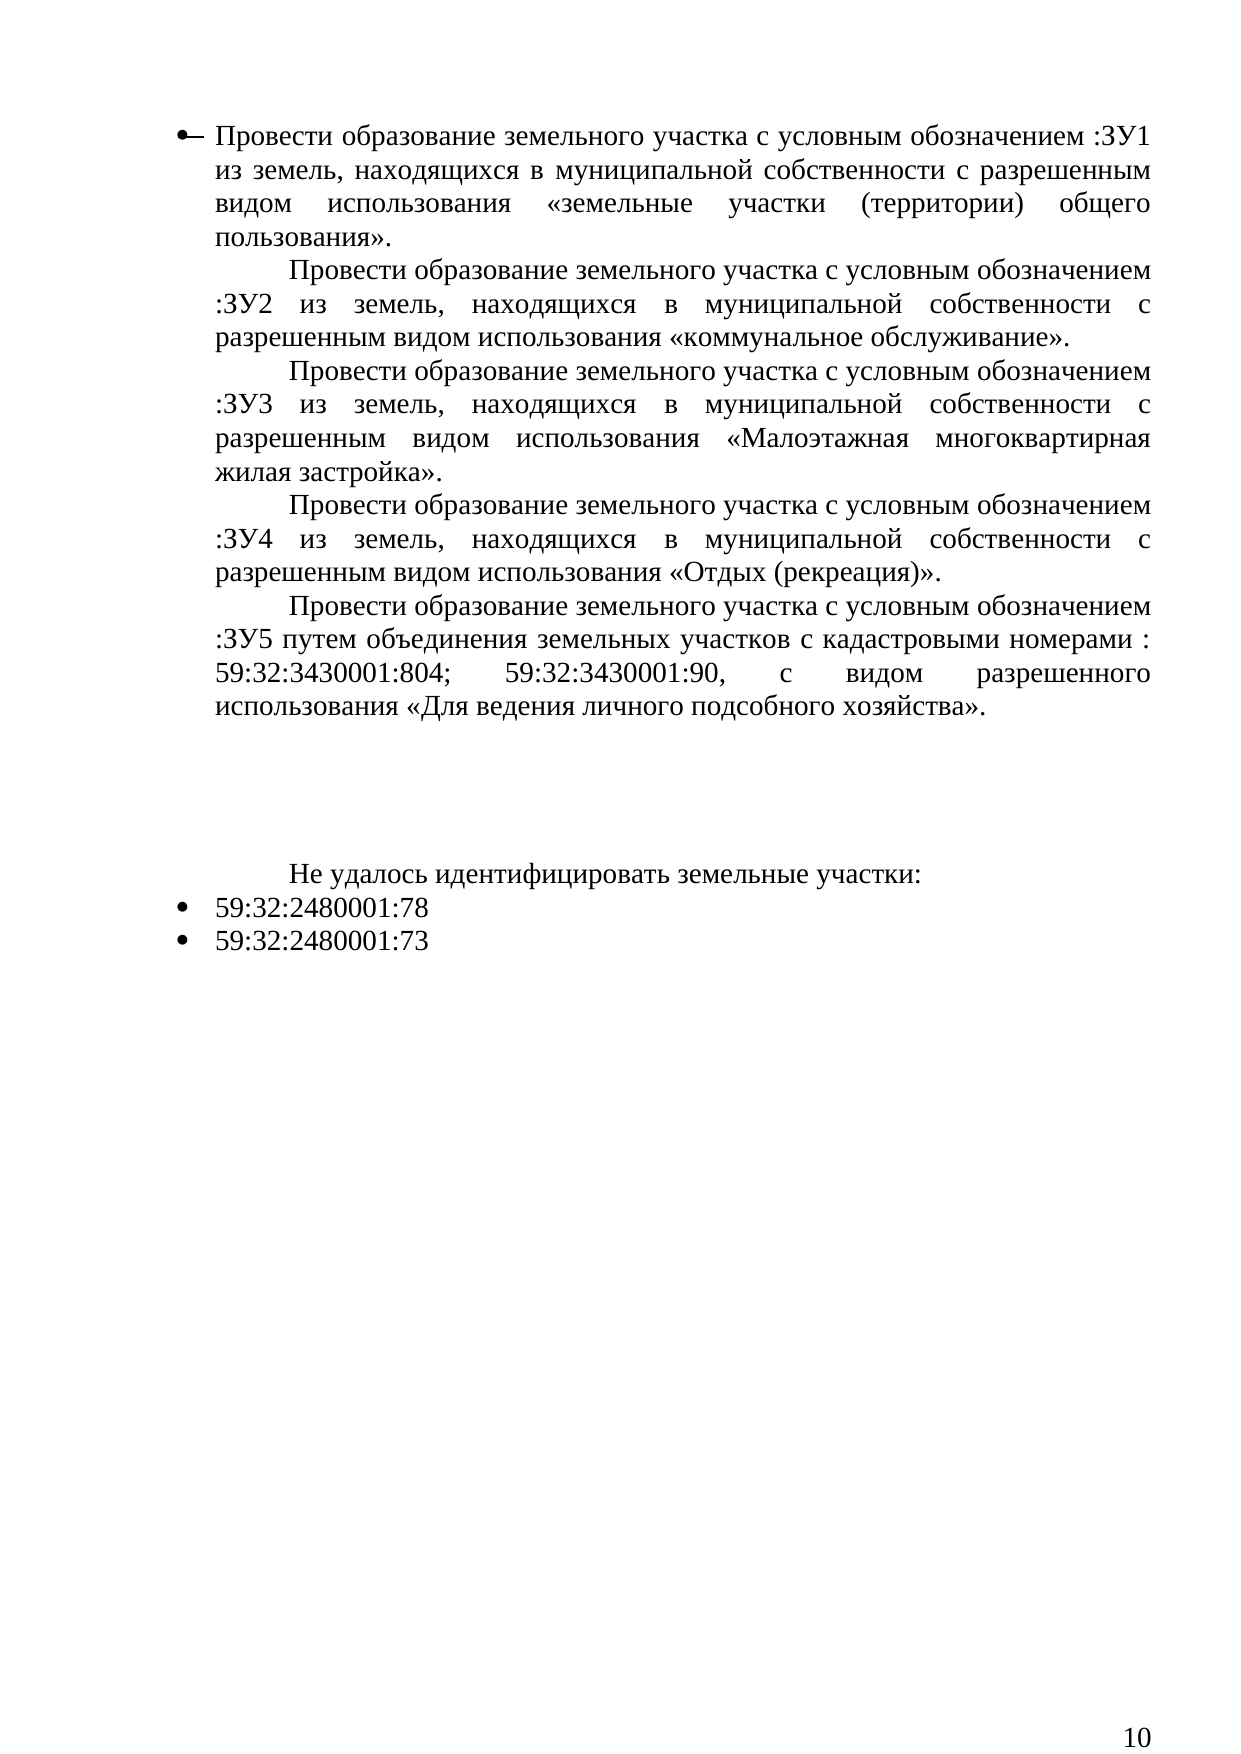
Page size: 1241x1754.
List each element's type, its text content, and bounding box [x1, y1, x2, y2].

list 59:32:2480001:78 [177, 890, 1152, 923]
list Провести образование земельного участка с условным обозначением :ЗУ1 из земель, находящихся в муниципальной собственности с разрешенным видом использования «земельные участки (территории) общего пользования». [177, 118, 1152, 252]
text Провести образование земельного участка с условным обозначением :ЗУ3 из земель, находящихся в муниципальной собственности с разрешенным видом использования «Малоэтажная многоквартирная жилая застройка». [215, 353, 1152, 487]
text Провести образование земельного участка с условным обозначением :ЗУ2 из земель, находящихся в муниципальной собственности с разрешенным видом использования «коммунальное обслуживание». [215, 252, 1152, 353]
text Провести образование земельного участка с условным обозначением :ЗУ5 путем объединения земельных участков с кадастровыми номерами : 59:32:3430001:804; 59:32:3430001:90, с видом разрешенного использования «Для ведения личного подсобного хозяйства». [215, 588, 1152, 722]
text Не удалось идентифицировать земельные участки: [215, 856, 1152, 890]
text Провести образование земельного участка с условным обозначением :ЗУ4 из земель, находящихся в муниципальной собственности с разрешенным видом использования «Отдых (рекреация)». [215, 487, 1152, 588]
list 59:32:2480001:73 [177, 923, 1152, 957]
